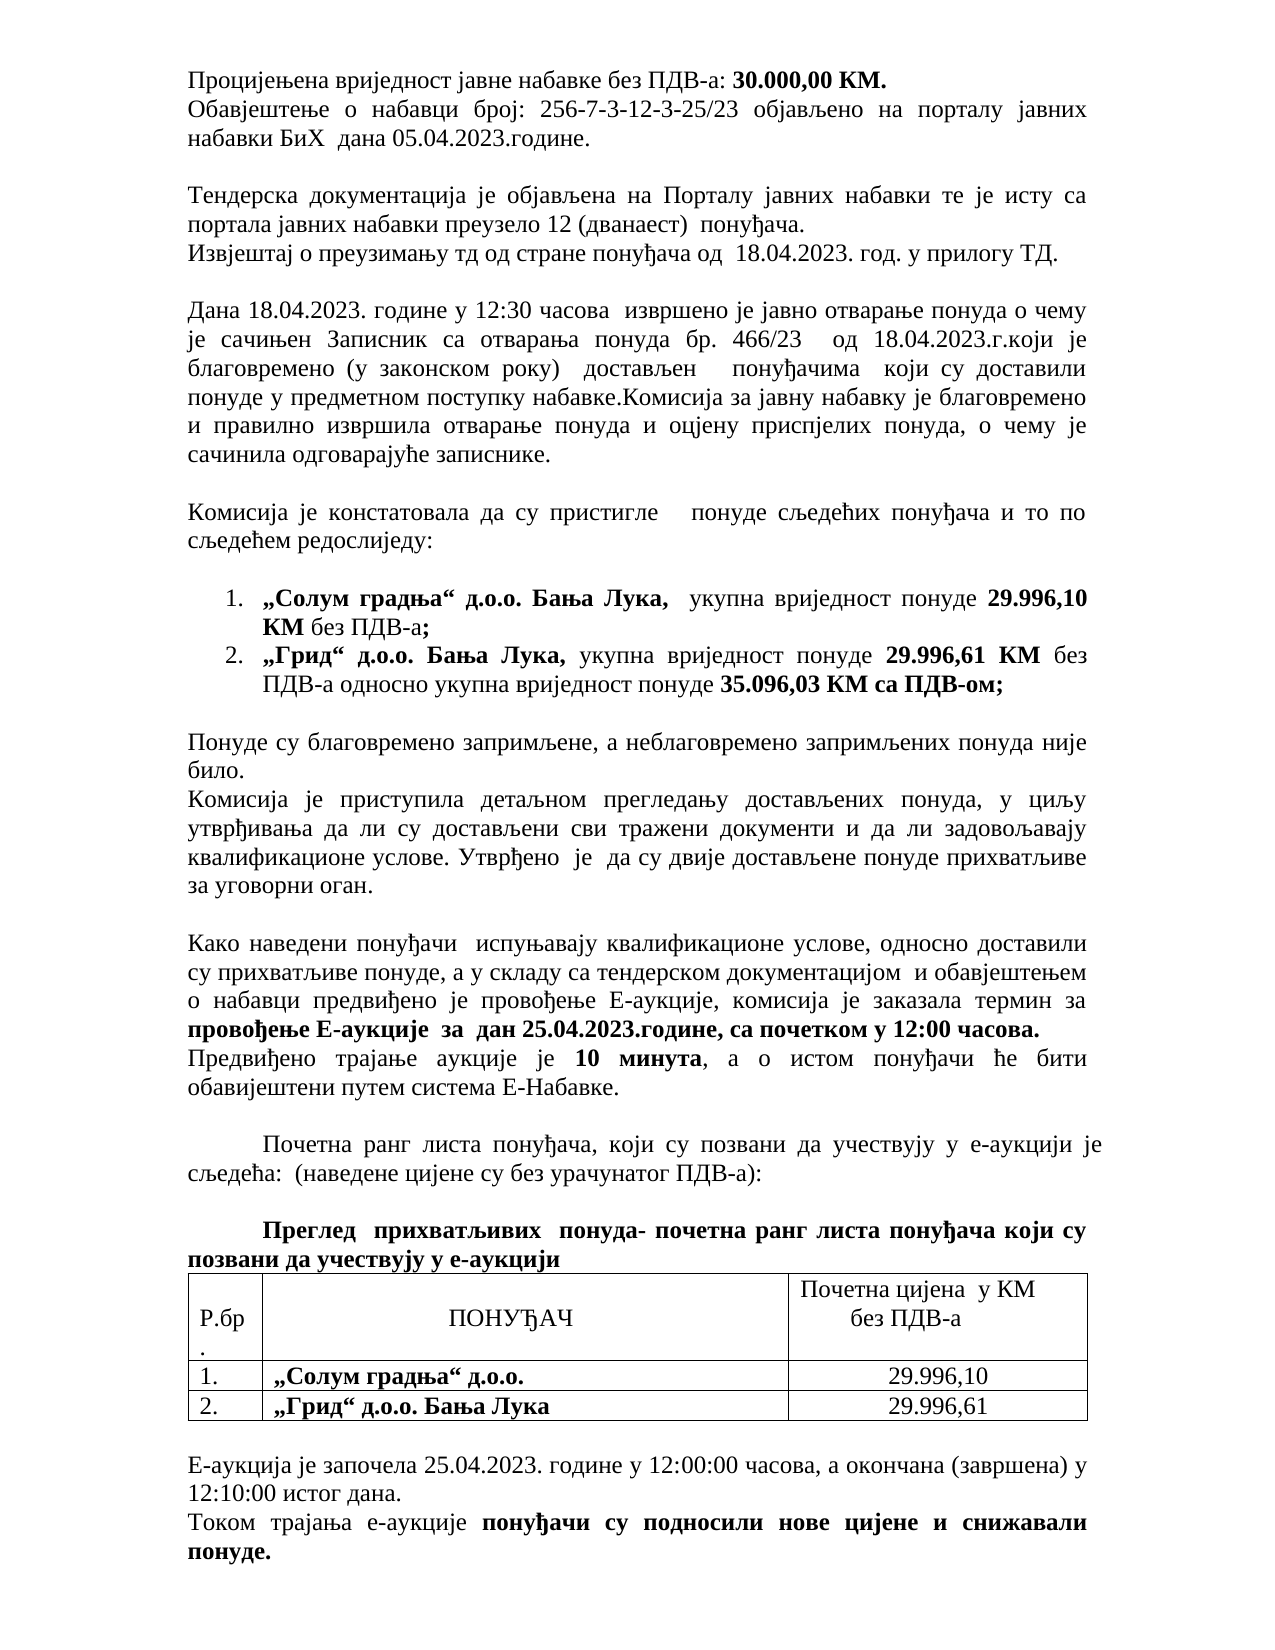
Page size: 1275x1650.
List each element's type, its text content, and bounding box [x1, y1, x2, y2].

text Преглед прихватљивих понуда- почетна ранг листа понуђача који су позвани да учествују у е-аукцији [187, 1216, 1087, 1273]
text Извјештај о преузимању тд од стране понуђача од 18.04.2023. год. у прилогу ТД. [187, 238, 1087, 267]
table_cell 2. [189, 1391, 262, 1420]
table_header ПОНУЂАЧ [263, 1274, 788, 1360]
text Почетна ранг листа понуђача, који су позвани да учествују у е-аукцији је сљедећа: (наведене цијене су без урачунатог ПДВ-а): [187, 1129, 1103, 1187]
table_header Р.бр. [189, 1274, 262, 1360]
text Понуде су благовремено запримљене, а неблаговремено запримљених понуда није било. [187, 727, 1087, 784]
table_cell „Солум градња“ д.о.о. [263, 1361, 788, 1390]
text Процијењена вриједност јавне набавке без ПДВ-а: 30.000,00 КМ. [187, 66, 1087, 94]
table_cell 29.996,10 [789, 1361, 1087, 1390]
text Е-аукција је започела 25.04.2023. године у 12:00:00 часова, а окончана (завршена) у 12:10:00 истог дана. [187, 1450, 1087, 1507]
table_cell 29.996,61 [789, 1391, 1087, 1420]
text Обавјештење о набавци број: 256-7-3-12-3-25/23 објављено на порталу јавних набавки БиХ дана 05.04.2023.године. [187, 94, 1087, 152]
table_header Почетна цијена у КМ без ПДВ-а [789, 1274, 1087, 1360]
table_cell 1. [189, 1361, 262, 1390]
text Комисија је приступила детаљном прегледању достављених понуда, у циљу утврђивања да ли су достављени сви тражени документи и да ли задовољавају квалификационе услове. Утврђено је да су двије достављене понуде прихватљиве за уговорни оган. [187, 784, 1087, 899]
text Током трајања е-аукције понуђачи су подносили нове цијене и снижавали понуде. [187, 1507, 1087, 1565]
list „Грид“ д.о.о. Бања Лука, укупна вриједност понуде 29.996,61 КМ без ПДВ-а односно укупна вриједност понуде 35.096,03 КМ са ПДВ-ом; [225, 641, 1087, 698]
text Како наведени понуђачи испуњавају квалификационе услове, односно доставили су прихватљиве понуде, а у складу са тендерском документацијом и обавјештењем о набавци предвиђено је провођење Е-аукције, комисија је заказала термин за провођење Е-аукције за дан 25.04.2023.године, са почетком у 12:00 часова. [187, 928, 1087, 1043]
text Комисија је констатовала да су пристигле понуде сљедећих понуђача и то по сљедећем редослиједу: [187, 497, 1087, 554]
text Дана 18.04.2023. године у 12:30 часова извршено је јавно отварање понуда о чему је сачињен Записник са отварања понуда бр. 466/23 од 18.04.2023.г.који је благовремено (у законском року) достављен понуђачима који су доставили понуде у предметном поступку набавке.Комисија за јавну набавку је благовремено и правилно извршила отварање понуда и оцјену приспјелих понуда, о чему је сачинила одговарајуће записнике. [187, 296, 1087, 468]
table_cell „Грид“ д.о.о. Бања Лука [263, 1391, 788, 1420]
text Предвиђено трајање аукције је 10 минута, а о истом понуђачи ће бити обавијештени путем система Е-Набавке. [187, 1043, 1087, 1101]
list „Солум градња“ д.о.о. Бања Лука, укупна вриједност понуде 29.996,10 КM без ПДВ-а; [225, 583, 1087, 641]
text Тендерска документација је објављена на Порталу јавних набавки те је исту са портала јавних набавки преузело 12 (дванаест) понуђача. [187, 181, 1087, 238]
